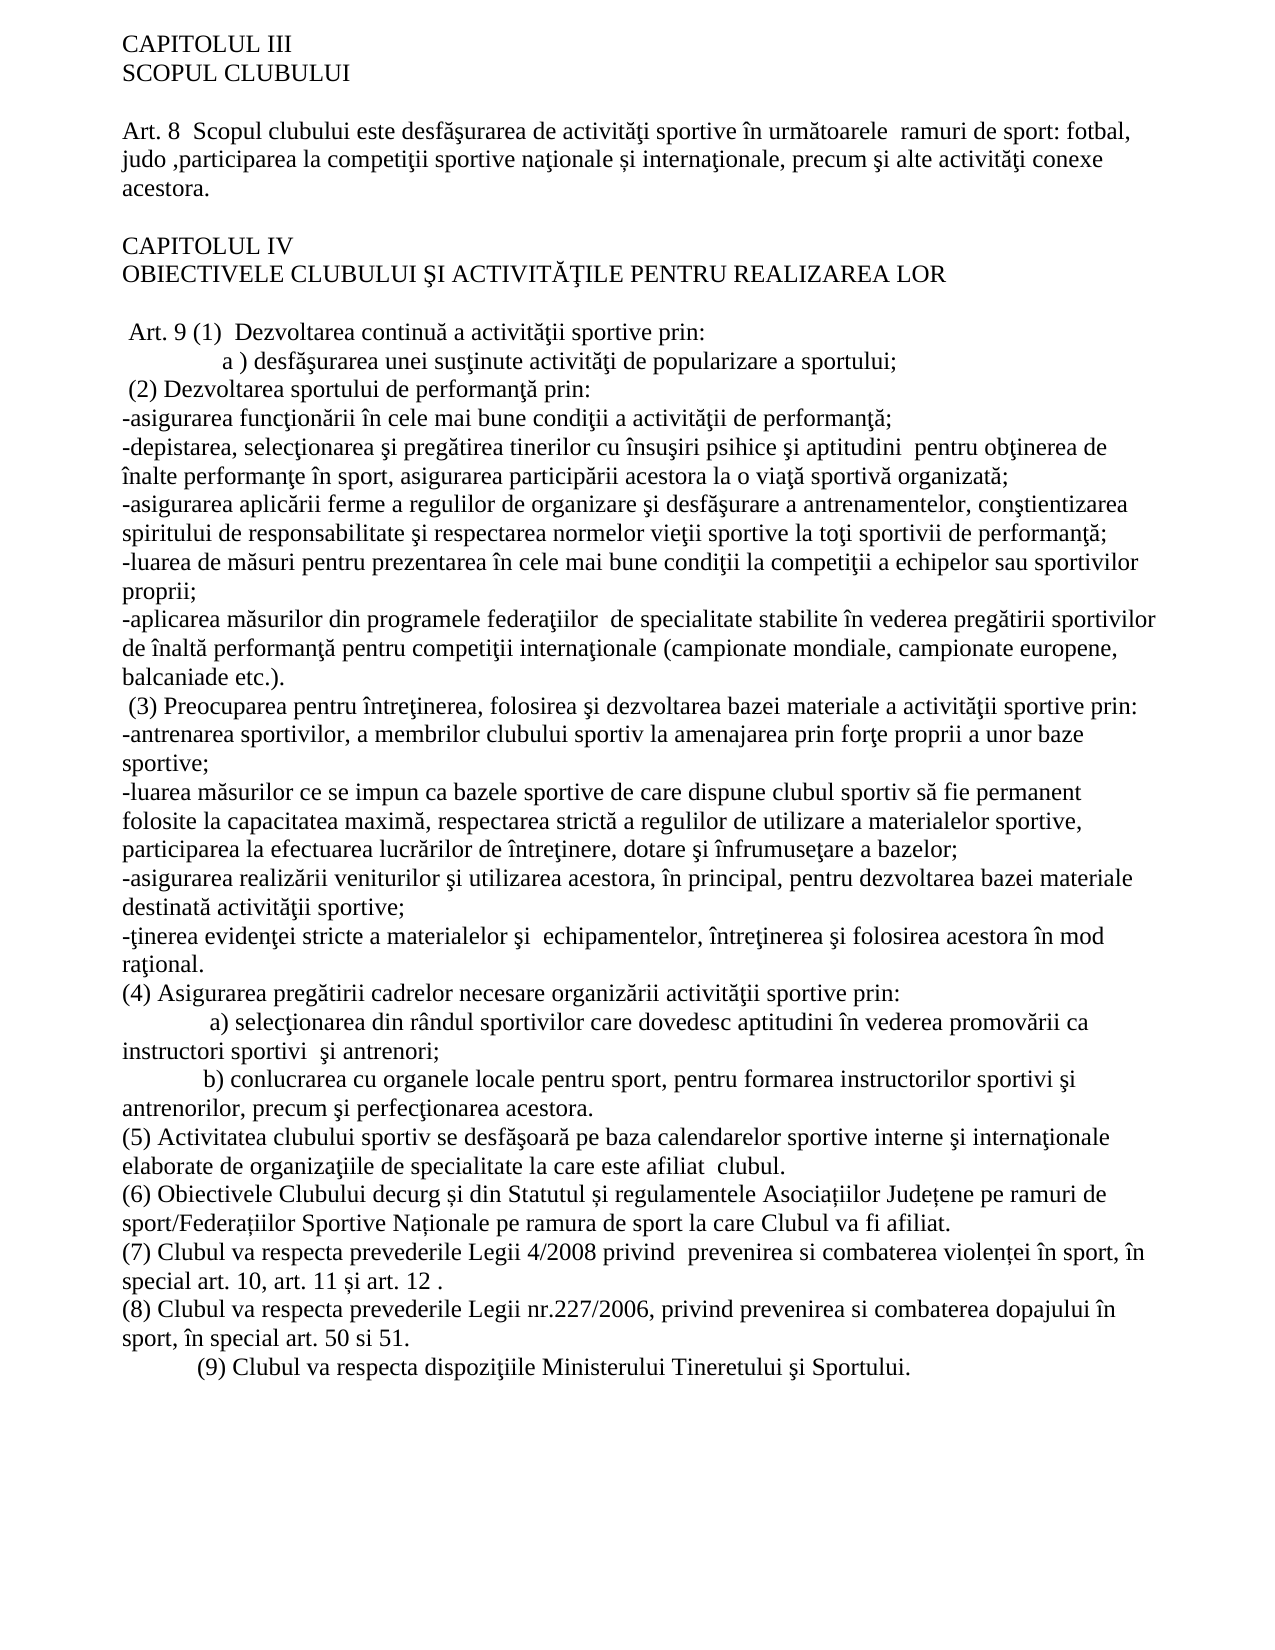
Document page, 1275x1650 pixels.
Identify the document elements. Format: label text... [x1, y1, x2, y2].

text a ) desfăşurarea unei susţinute activităţi de popularizare a sportului; [122, 346, 1162, 374]
text Art. 9 (1) Dezvoltarea continuă a activităţii sportive prin: [122, 317, 1162, 346]
text CAPITOLUL IV [122, 231, 1162, 259]
text (4) Asigurarea pregătirii cadrelor necesare organizării activităţii sportive prin: [122, 978, 1162, 1007]
text (5) Activitatea clubului sportiv se desfăşoară pe baza calendarelor sportive interne şi internaţionale elaborate de organizaţiile de specialitate la care este afiliat clubul. [122, 1122, 1162, 1179]
text Art. 8 Scopul clubului este desfăşurarea de activităţi sportive în următoarele ramuri de sport: fotbal, judo ,participarea la competiţii sportive naţionale și internaţionale, precum şi alte activităţi conexe acestora. [122, 116, 1162, 202]
text -luarea de măsuri pentru prezentarea în cele mai bune condiţii la competiţii a echipelor sau sportivilor proprii; [122, 547, 1162, 604]
text -ţinerea evidenţei stricte a materialelor şi echipamentelor, întreţinerea şi folosirea acestora în mod raţional. [122, 921, 1162, 978]
text -asigurarea realizării veniturilor şi utilizarea acestora, în principal, pentru dezvoltarea bazei materiale destinată activităţii sportive; [122, 863, 1162, 921]
text (6) Obiectivele Clubului decurg și din Statutul și regulamentele Asociațiilor Județene pe ramuri de sport/Federațiilor Sportive Naționale pe ramura de sport la care Clubul va fi afiliat. [122, 1179, 1162, 1237]
text a) selecţionarea din rândul sportivilor care dovedesc aptitudini în vederea promovării ca instructori sportivi şi antrenori; [122, 1007, 1162, 1064]
text -luarea măsurilor ce se impun ca bazele sportive de care dispune clubul sportiv să fie permanent folosite la capacitatea maximă, respectarea strictă a regulilor de utilizare a materialelor sportive, participarea la efectuarea lucrărilor de întreţinere, dotare şi înfrumuseţare a bazelor; [122, 777, 1162, 863]
text (7) Clubul va respecta prevederile Legii 4/2008 privind prevenirea si combaterea violenței în sport, în special art. 10, art. 11 și art. 12 . [122, 1237, 1162, 1294]
text (9) Clubul va respecta dispoziţiile Ministerului Tineretului şi Sportului. [122, 1352, 1162, 1381]
text -antrenarea sportivilor, a membrilor clubului sportiv la amenajarea prin forţe proprii a unor baze sportive; [122, 719, 1162, 777]
text (2) Dezvoltarea sportului de performanţă prin: [122, 374, 1162, 403]
text -asigurarea funcţionării în cele mai bune condiţii a activităţii de performanţă; [122, 403, 1162, 432]
text -aplicarea măsurilor din programele federaţiilor de specialitate stabilite în vederea pregătirii sportivilor de înaltă performanţă pentru competiţii internaţionale (campionate mondiale, campionate europene, balcaniade etc.). [122, 604, 1162, 691]
text -depistarea, selecţionarea şi pregătirea tinerilor cu însuşiri psihice şi aptitudini pentru obţinerea de înalte performanţe în sport, asigurarea participării acestora la o viaţă sportivă organizată; [122, 432, 1162, 489]
text (3) Preocuparea pentru întreţinerea, folosirea şi dezvoltarea bazei materiale a activităţii sportive prin: [122, 691, 1162, 719]
text b) conlucrarea cu organele locale pentru sport, pentru formarea instructorilor sportivi şi antrenorilor, precum şi perfecţionarea acestora. [122, 1064, 1162, 1122]
text SCOPUL CLUBULUI [122, 58, 1162, 87]
text (8) Clubul va respecta prevederile Legii nr.227/2006, privind prevenirea si combaterea dopajului în sport, în special art. 50 si 51. [122, 1294, 1162, 1352]
text -asigurarea aplicării ferme a regulilor de organizare şi desfăşurare a antrenamentelor, conştientizarea spiritului de responsabilitate şi respectarea normelor vieţii sportive la toţi sportivii de performanţă; [122, 489, 1162, 547]
text OBIECTIVELE CLUBULUI ŞI ACTIVITĂŢILE PENTRU REALIZAREA LOR [122, 259, 1162, 288]
text CAPITOLUL III [122, 29, 1162, 58]
